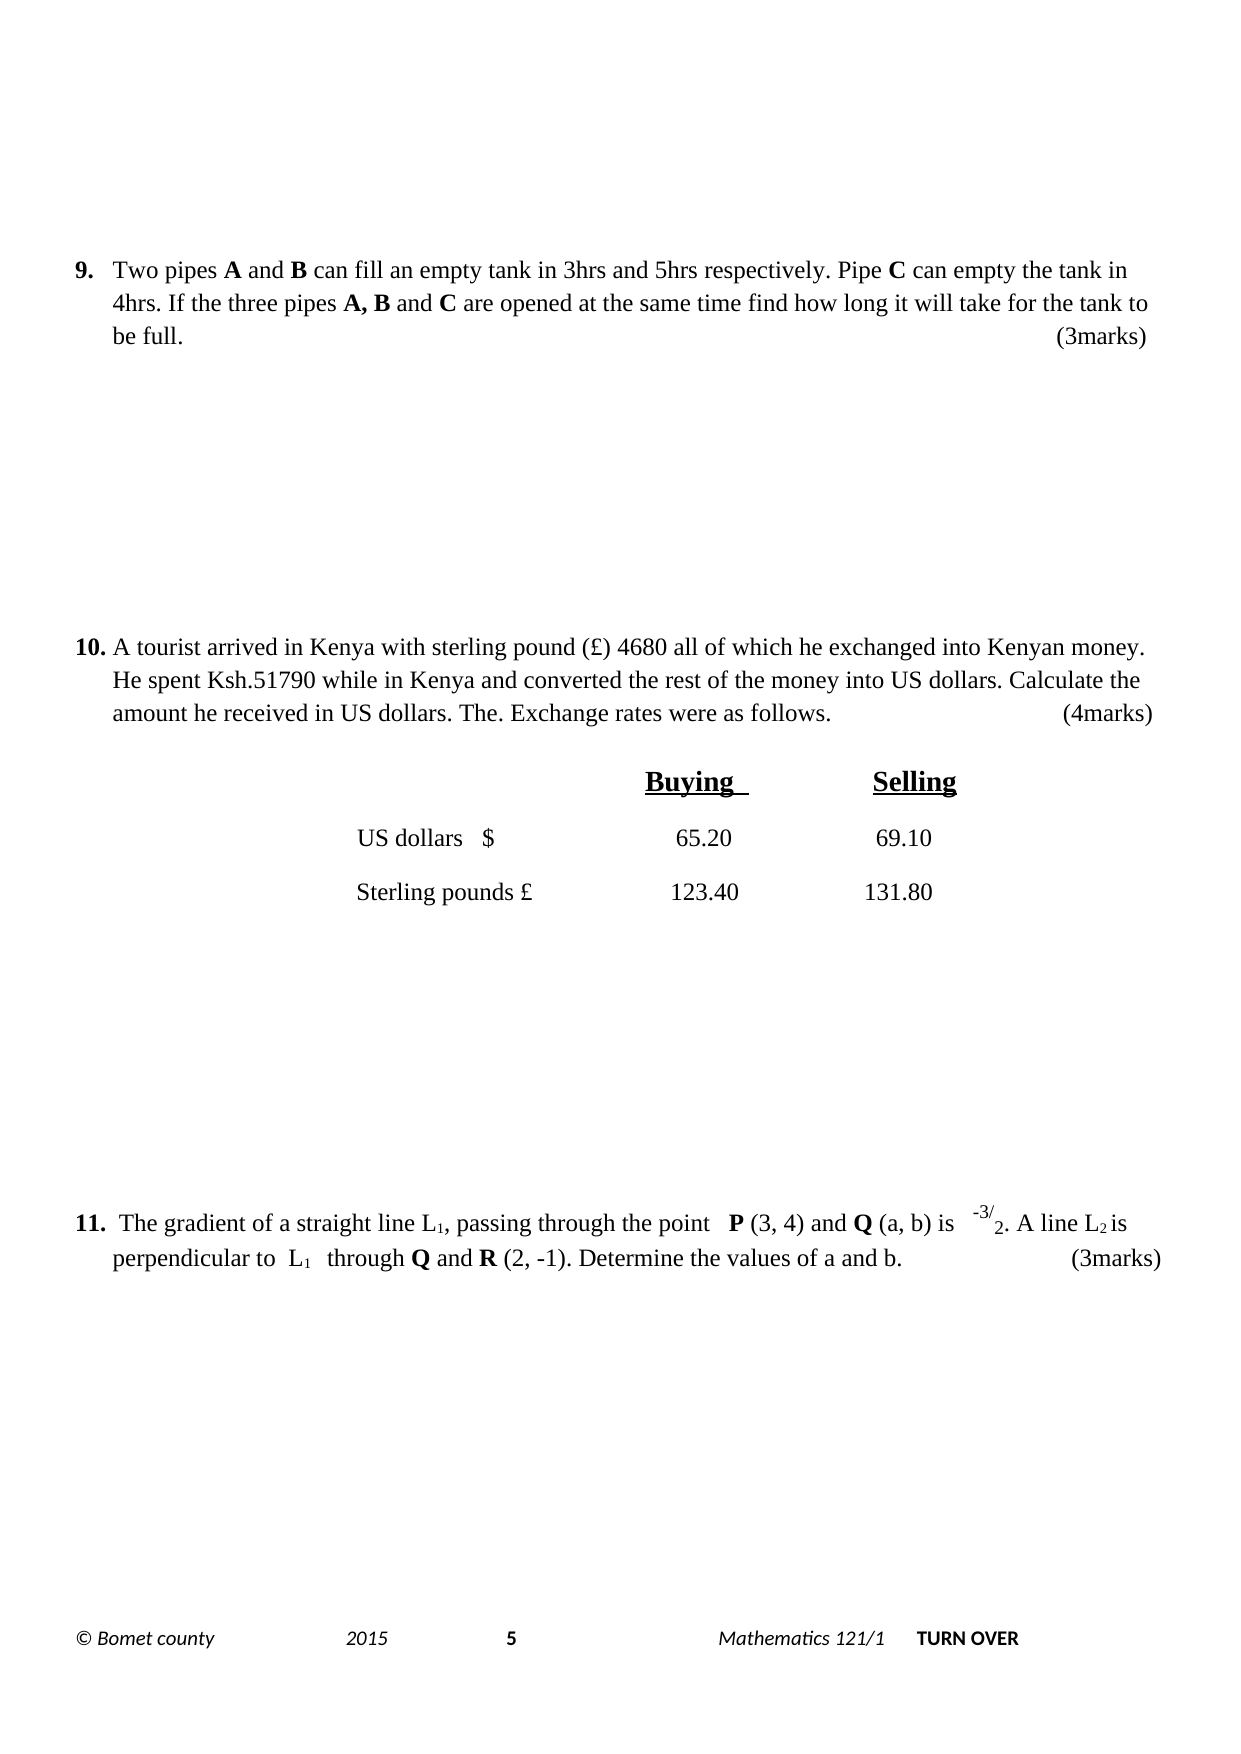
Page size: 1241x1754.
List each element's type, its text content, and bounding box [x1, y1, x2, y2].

list Two pipes A and B can fill an empty tank in 3hrs and 5hrs respectively. Pipe C can empty the tank in 4hrs. If the three pipes A, B and C are opened at the same time find how long it will take for the tank to be full. (3marks) [75, 255, 1165, 350]
list Buying Selling [112, 764, 1165, 798]
text Sterling pounds £ 123.40 131.80 [75, 877, 1165, 906]
list A tourist arrived in Kenya with sterling pound (£) 4680 all of which he exchanged into Kenyan money. He spent Ksh.51790 while in Kenya and converted the rest of the money into US dollars. Calculate the amount he received in US dollars. The. Exchange rates were as follows. (4marks) [75, 632, 1165, 727]
text US dollars $ 65.20 69.10 [75, 823, 1165, 852]
list The gradient of a straight line L1, passing through the point P (3, 4) and Q (a, b) is -3/2. A line L2 is perpendicular to L1 through Q and R (2, -1). Determine the values of a and b. (3marks) [75, 1201, 1165, 1272]
